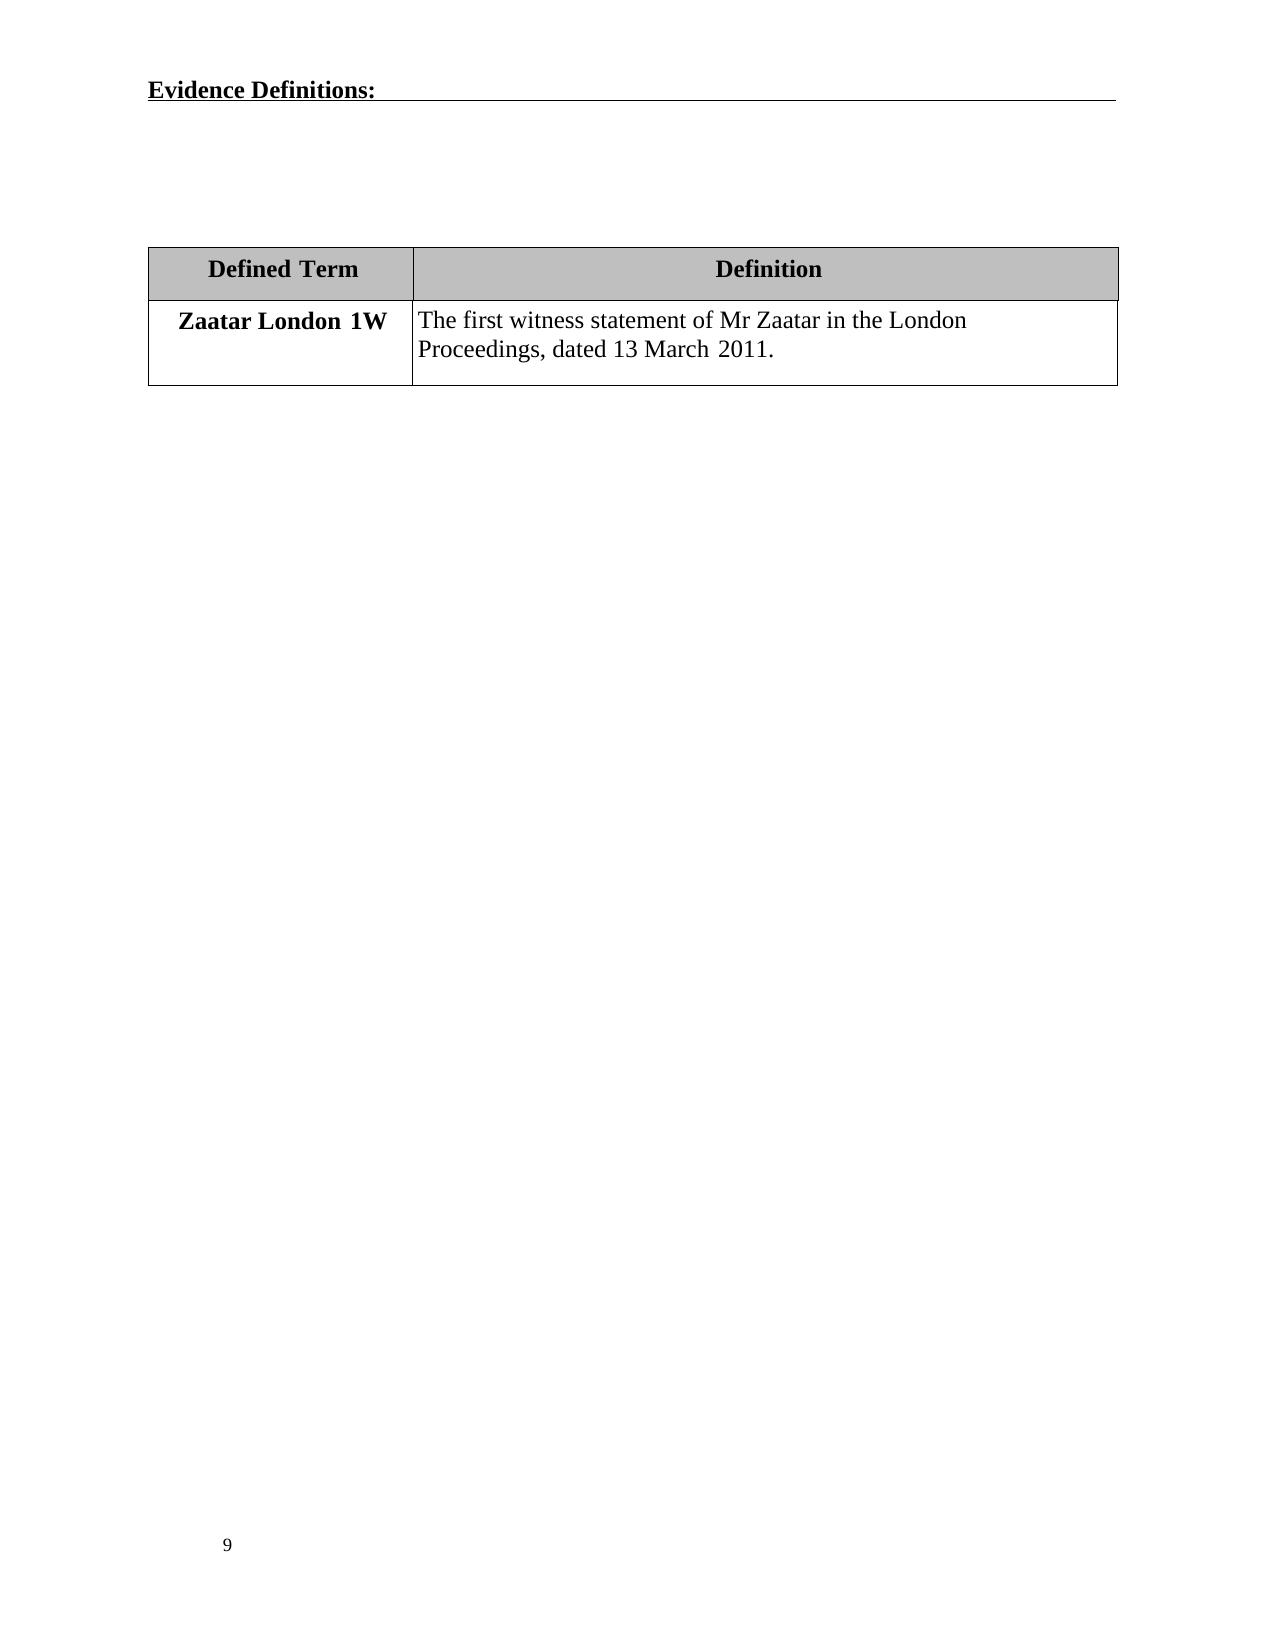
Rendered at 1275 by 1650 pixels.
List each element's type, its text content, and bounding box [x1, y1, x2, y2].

table_header Defined Term [149, 248, 413, 300]
table_cell The first witness statement of Mr Zaatar in the London Proceedings, dated 13 March 2011. [413, 301, 1117, 385]
table_header Definition [414, 248, 1118, 300]
table_cell Zaatar London 1W [149, 301, 412, 385]
